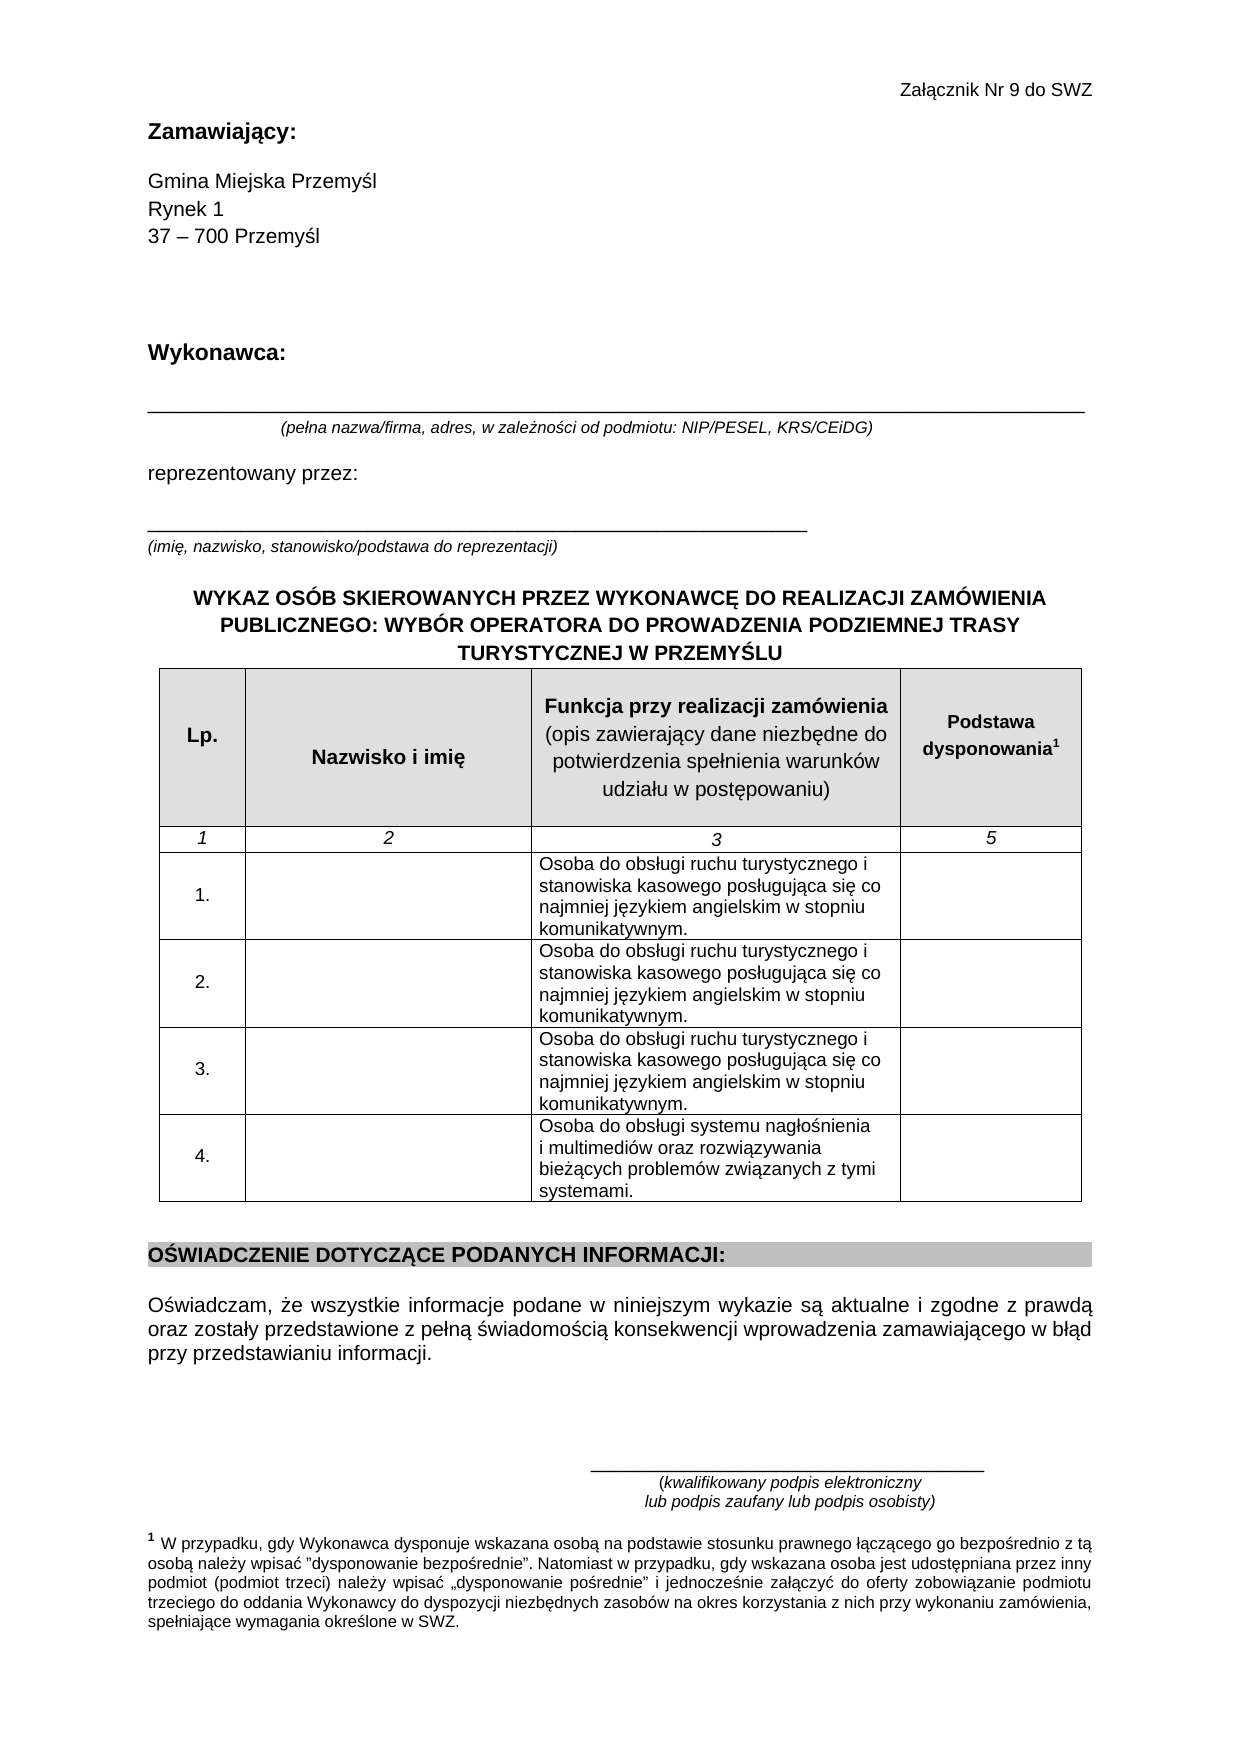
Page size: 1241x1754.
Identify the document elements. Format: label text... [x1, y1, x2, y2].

table_cell Osoba do obsługi ruchu turystycznego i stanowiska kasowego posługująca się co najmniej językiem angielskim w stopniu komunikatywnym. [532, 1028, 900, 1114]
text lub podpis zaufany lub podpis osobisty) [487, 1492, 1092, 1511]
table_cell 5 [901, 827, 1081, 852]
table_cell Osoba do obsługi systemu nagłośnienia i multimediów oraz rozwiązywania bieżących problemów związanych z tymi systemami. [532, 1115, 900, 1201]
table_cell [246, 853, 531, 939]
text WYKAZ OSÓB SKIEROWANYCH PRZEZ WYKONAWCĘ DO REALIZACJI ZAMÓWIENIA PUBLICZNEGO: WYBÓR OPERATORA DO PROWADZENIA PODZIEMNEJ TRASY TURYSTYCZNEJ W PRZEMYŚLU [148, 586, 1092, 665]
text Gmina Miejska Przemyśl [148, 169, 1092, 193]
text Wykonawca: [148, 339, 1092, 366]
table_cell [901, 853, 1081, 939]
table_cell [901, 1028, 1081, 1114]
table_cell Osoba do obsługi ruchu turystycznego i stanowiska kasowego posługująca się co najmniej językiem angielskim w stopniu komunikatywnym. [532, 940, 900, 1027]
table_cell 3. [160, 1028, 245, 1114]
table_cell [246, 1115, 531, 1201]
table_cell 1 [160, 827, 245, 852]
text reprezentowany przez: [148, 461, 1092, 484]
table_cell 1. [160, 853, 245, 939]
text 37 – 700 Przemyśl [148, 224, 1092, 248]
table_header Lp. [160, 669, 245, 826]
text __________________________________ [591, 1449, 1092, 1473]
table_cell Osoba do obsługi ruchu turystycznego i stanowiska kasowego posługująca się co najmniej językiem angielskim w stopniu komunikatywnym. [532, 853, 900, 939]
table_header Nazwisko i imię [246, 669, 531, 826]
text (kwalifikowany podpis elektroniczny [487, 1473, 1092, 1492]
table_cell [901, 940, 1081, 1027]
text (pełna nazwa/firma, adres, w zależności od podmiotu: NIP/PESEL, KRS/CEiDG) [281, 418, 1092, 437]
text _________________________________________________________ [148, 509, 1092, 533]
text Rynek 1 [148, 197, 1092, 221]
text OŚWIADCZENIE DOTYCZĄCE PODANYCH INFORMACJI: [148, 1242, 1092, 1267]
text Zamawiający: [148, 118, 1092, 144]
table_cell [901, 1115, 1081, 1201]
table_cell [246, 1028, 531, 1114]
table_cell [246, 940, 531, 1027]
text (imię, nazwisko, stanowisko/podstawa do reprezentacji) [148, 536, 576, 556]
table_header Funkcja przy realizacji zamówienia (opis zawierający dane niezbędne do potwierdzenia spełnienia warunków udziału w postępowaniu) [532, 669, 900, 826]
table_cell 2 [246, 827, 531, 852]
table_cell 4. [160, 1115, 245, 1201]
table_cell 2. [160, 940, 245, 1027]
text _________________________________________________________________________________ [148, 390, 1092, 414]
table_header Podstawa dysponowania1 [901, 669, 1081, 826]
text Oświadczam, że wszystkie informacje podane w niniejszym wykazie są aktualne i zgodne z prawdą oraz zostały przedstawione z pełną świadomością konsekwencji wprowadzenia zamawiającego w błąd przy przedstawianiu informacji. [148, 1292, 1092, 1364]
text 1 W przypadku, gdy Wykonawca dysponuje wskazana osobą na podstawie stosunku prawnego łączącego go bezpośrednio z tą osobą należy wpisać ”dysponowanie bezpośrednie”. Natomiast w przypadku, gdy wskazana osoba jest udostępniana przez inny podmiot (podmiot trzeci) należy wpisać „dysponowanie pośrednie” i jednocześnie załączyć do oferty zobowiązanie podmiotu trzeciego do oddania Wykonawcy do dyspozycji niezbędnych zasobów na okres korzystania z nich przy wykonaniu zamówienia, spełniające wymagania określone w SWZ. [148, 1530, 1093, 1631]
table_cell 3 [532, 827, 900, 852]
